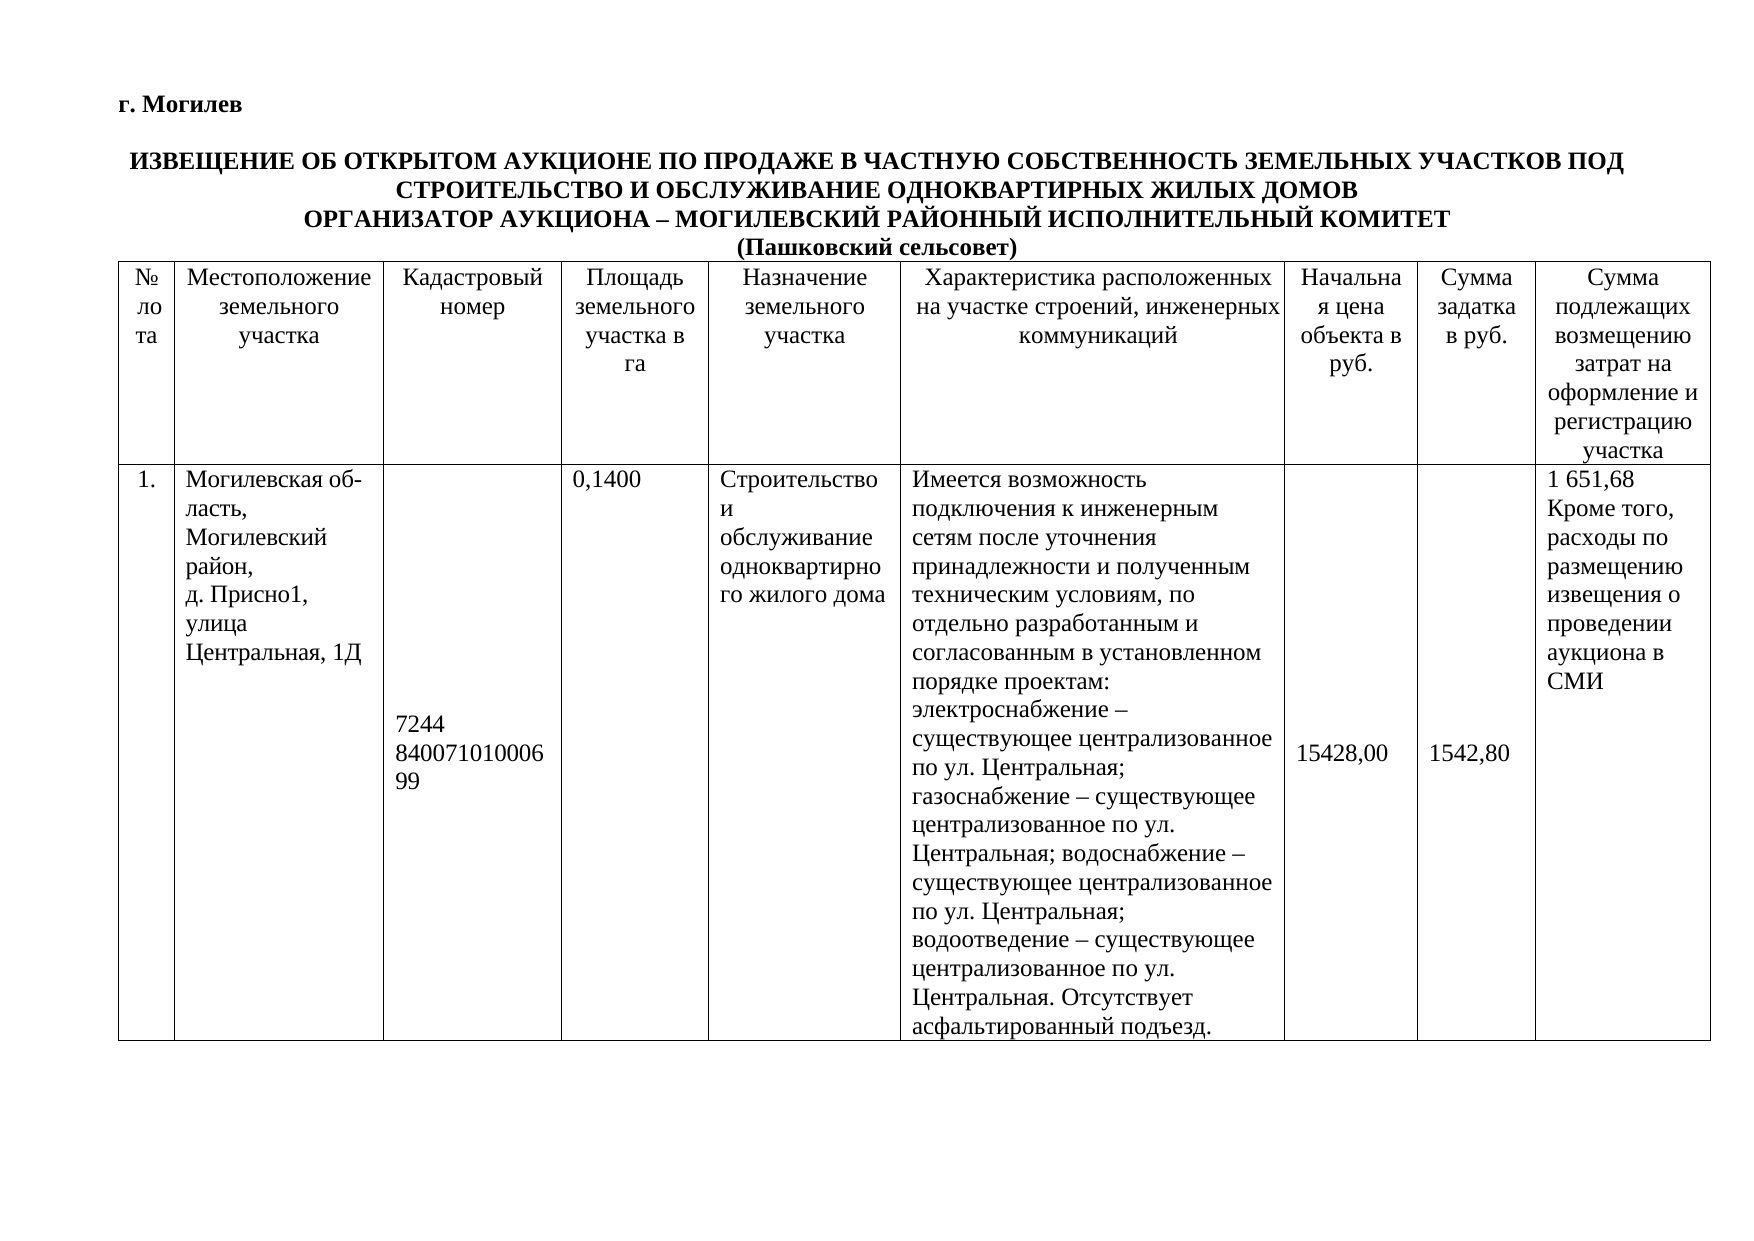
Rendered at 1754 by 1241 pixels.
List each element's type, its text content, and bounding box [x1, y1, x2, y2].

table_cell 0,1400 [562, 465, 708, 1039]
table_cell 724484007101000699 [384, 465, 561, 1039]
text (Пашковский сельсовет) [118, 232, 1636, 261]
text г. Могилев [118, 89, 1636, 117]
table_header Местоположение земельного участка [175, 262, 383, 463]
table_cell 1. [119, 465, 174, 1039]
table_header Сумма подлежащих возмещению затрат на оформление и регистрацию участка [1536, 262, 1710, 463]
table_header Начальная цена объекта в руб. [1285, 262, 1417, 463]
table_header Площадь земельного участка в га [562, 262, 708, 463]
table_header № лота [119, 262, 174, 463]
text ИЗВЕЩЕНИЕ ОБ ОТКРЫТОМ АУКЦИОНЕ ПО ПРОДАЖЕ В ЧАСТНУЮ СОБСТВЕННОСТЬ ЗЕМЕЛЬНЫХ УЧАСТКОВ ПОД СТРОИТЕЛЬСТВО И ОБСЛУЖИВАНИЕ ОДНОКВАРТИРНЫХ ЖИЛЫХ ДОМОВ [118, 146, 1636, 204]
table_cell Имеется возможность подключения к инженерным сетям после уточнения принадлежности и полученным техническим условиям, по отдельно разработанным и согласованным в установленном порядке проектам: электроснабжение – существующее централизованное по ул. Центральная; газоснабжение – существующее централизованное по ул. Центральная; водоснабжение – существующее централизованное по ул. Центральная; водоотведение – существующее централизованное по ул. Центральная. Отсутствует асфальтированный подъезд. [901, 465, 1284, 1039]
table_cell Могилевская область, Могилевский район, д. Присно1, улица Центральная, 1Д [175, 465, 383, 1039]
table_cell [709, 465, 900, 1039]
table_header Характеристика расположенных на участке строений, инженерных коммуникаций [901, 262, 1284, 463]
table_header Сумма задатка в руб. [1418, 262, 1535, 463]
table_cell 1 651,68 Кроме того, расходы по размещению извещения о проведении аукциона в СМИ [1536, 465, 1710, 1039]
text ОРГАНИЗАТОР АУКЦИОНА – МОГИЛЕВСКИЙ РАЙОННЫЙ ИСПОЛНИТЕЛЬНЫЙ КОМИТЕТ [118, 204, 1636, 232]
table_cell 1542,80 [1418, 465, 1535, 1039]
table_header Кадастровый номер [384, 262, 561, 463]
table_header Назначение земельного участка [709, 262, 900, 463]
table_cell 15428,00 [1285, 465, 1417, 1039]
